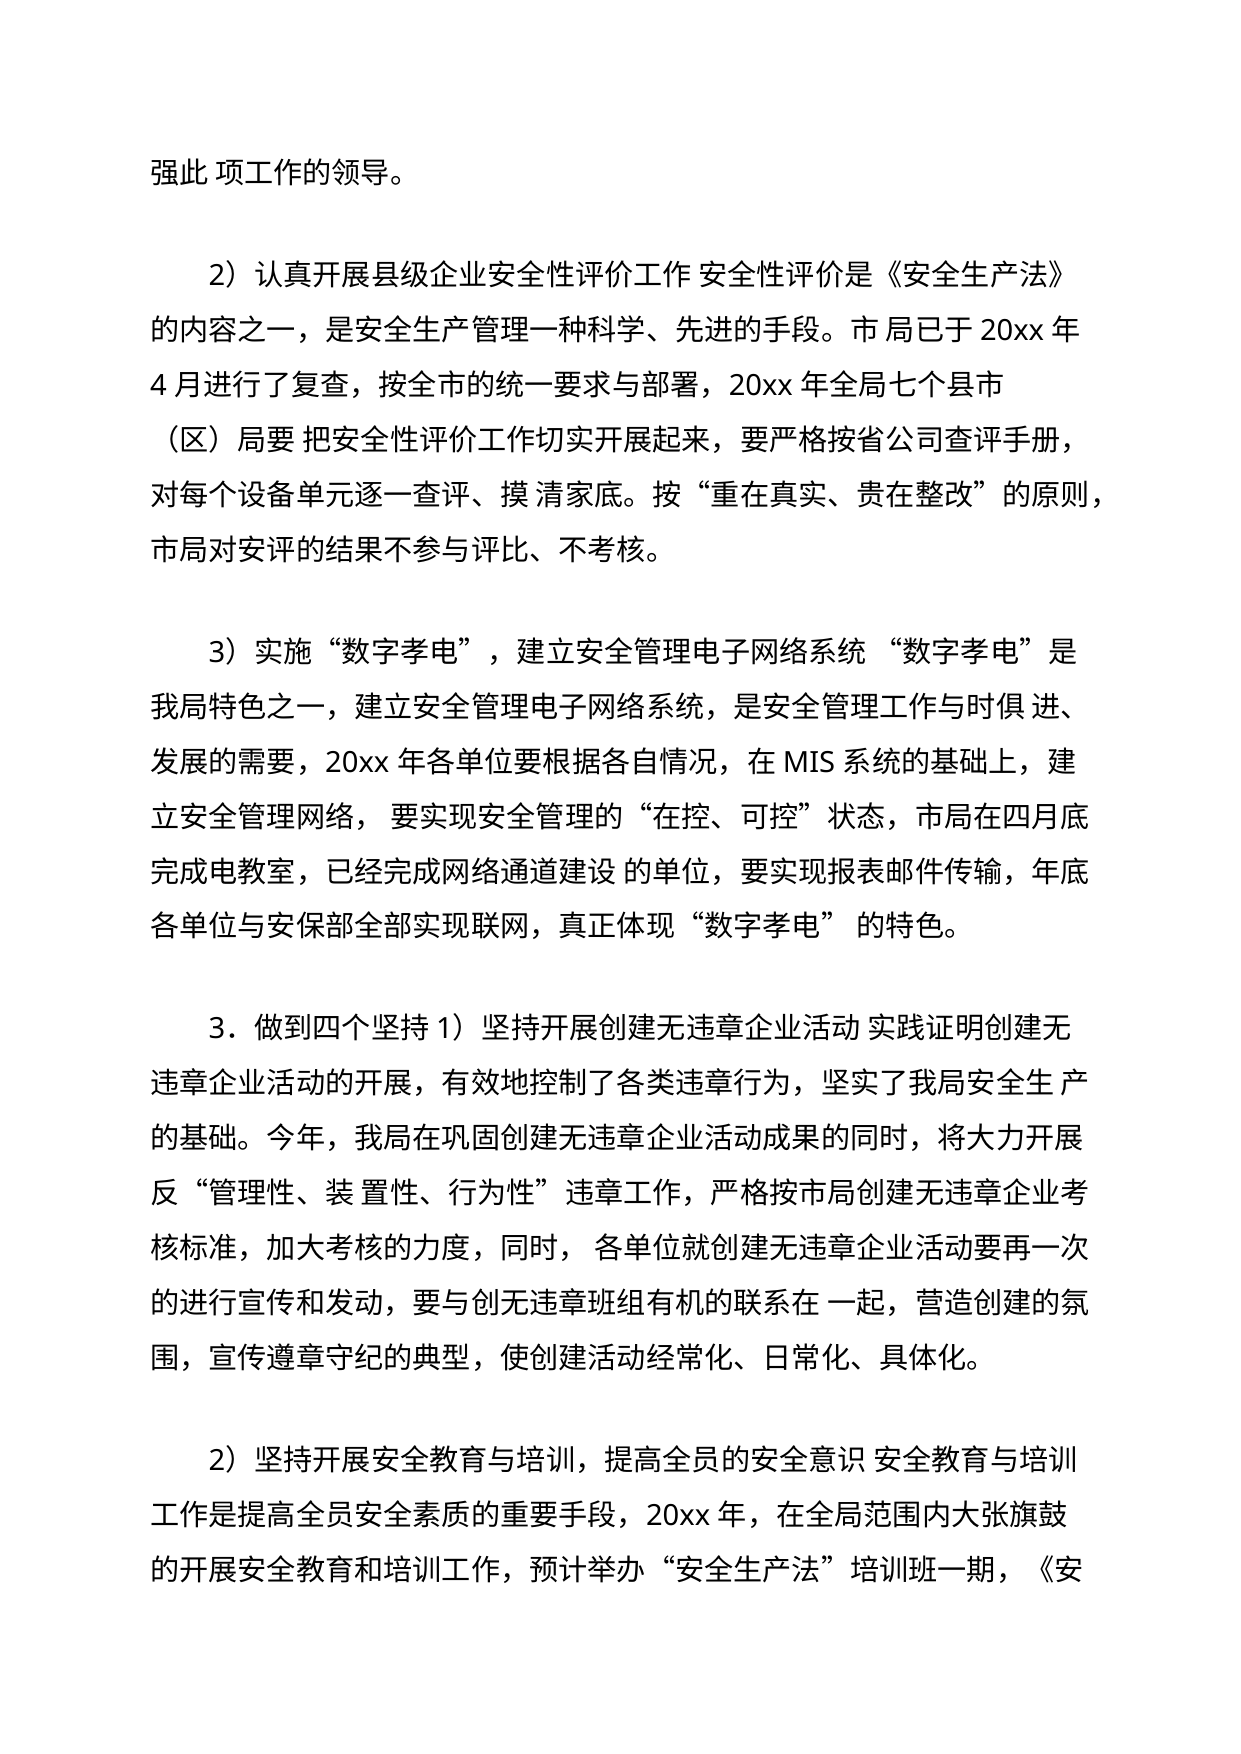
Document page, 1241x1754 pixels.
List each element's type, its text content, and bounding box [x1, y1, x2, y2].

text 3．做到四个坚持 1）坚持开展创建无违章企业活动 实践证明创建无违章企业活动的开展，有效地控制了各类违章行为，坚实了我局安全生 产的基础。今年，我局在巩固创建无违章企业活动成果的同时，将大力开展反“管理性、装 置性、行为性”违章工作，严格按市局创建无违章企业考核标准，加大考核的力度，同时， 各单位就创建无违章企业活动要再一次的进行宣传和发动，要与创无违章班组有机的联系在 一起，营造创建的氛围，宣传遵章守纪的典型，使创建活动经常化、日常化、具体化。 [150, 1005, 1090, 1377]
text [150, 150, 1090, 192]
text 2）认真开展县级企业安全性评价工作 安全性评价是《安全生产法》的内容之一，是安全生产管理一种科学、先进的手段。市 局已于 20xx 年 4 月进行了复查，按全市的统一要求与部署，20xx 年全局七个县市（区）局要 把安全性评价工作切实开展起来，要严格按省公司查评手册，对每个设备单元逐一查评、摸 清家底。按“重在真实、贵在整改”的原则，市局对安评的结果不参与评比、不考核。 [150, 252, 1090, 569]
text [150, 1436, 1090, 1588]
text 3）实施“数字孝电”，建立安全管理电子网络系统 “数字孝电”是我局特色之一，建立安全管理电子网络系统，是安全管理工作与时俱 进、发展的需要，20xx 年各单位要根据各自情况，在 MIS 系统的基础上，建立安全管理网络， 要实现安全管理的“在控、可控”状态，市局在四月底完成电教室，已经完成网络通道建设 的单位，要实现报表邮件传输，年底各单位与安保部全部实现联网，真正体现“数字孝电” 的特色。 [150, 628, 1090, 945]
